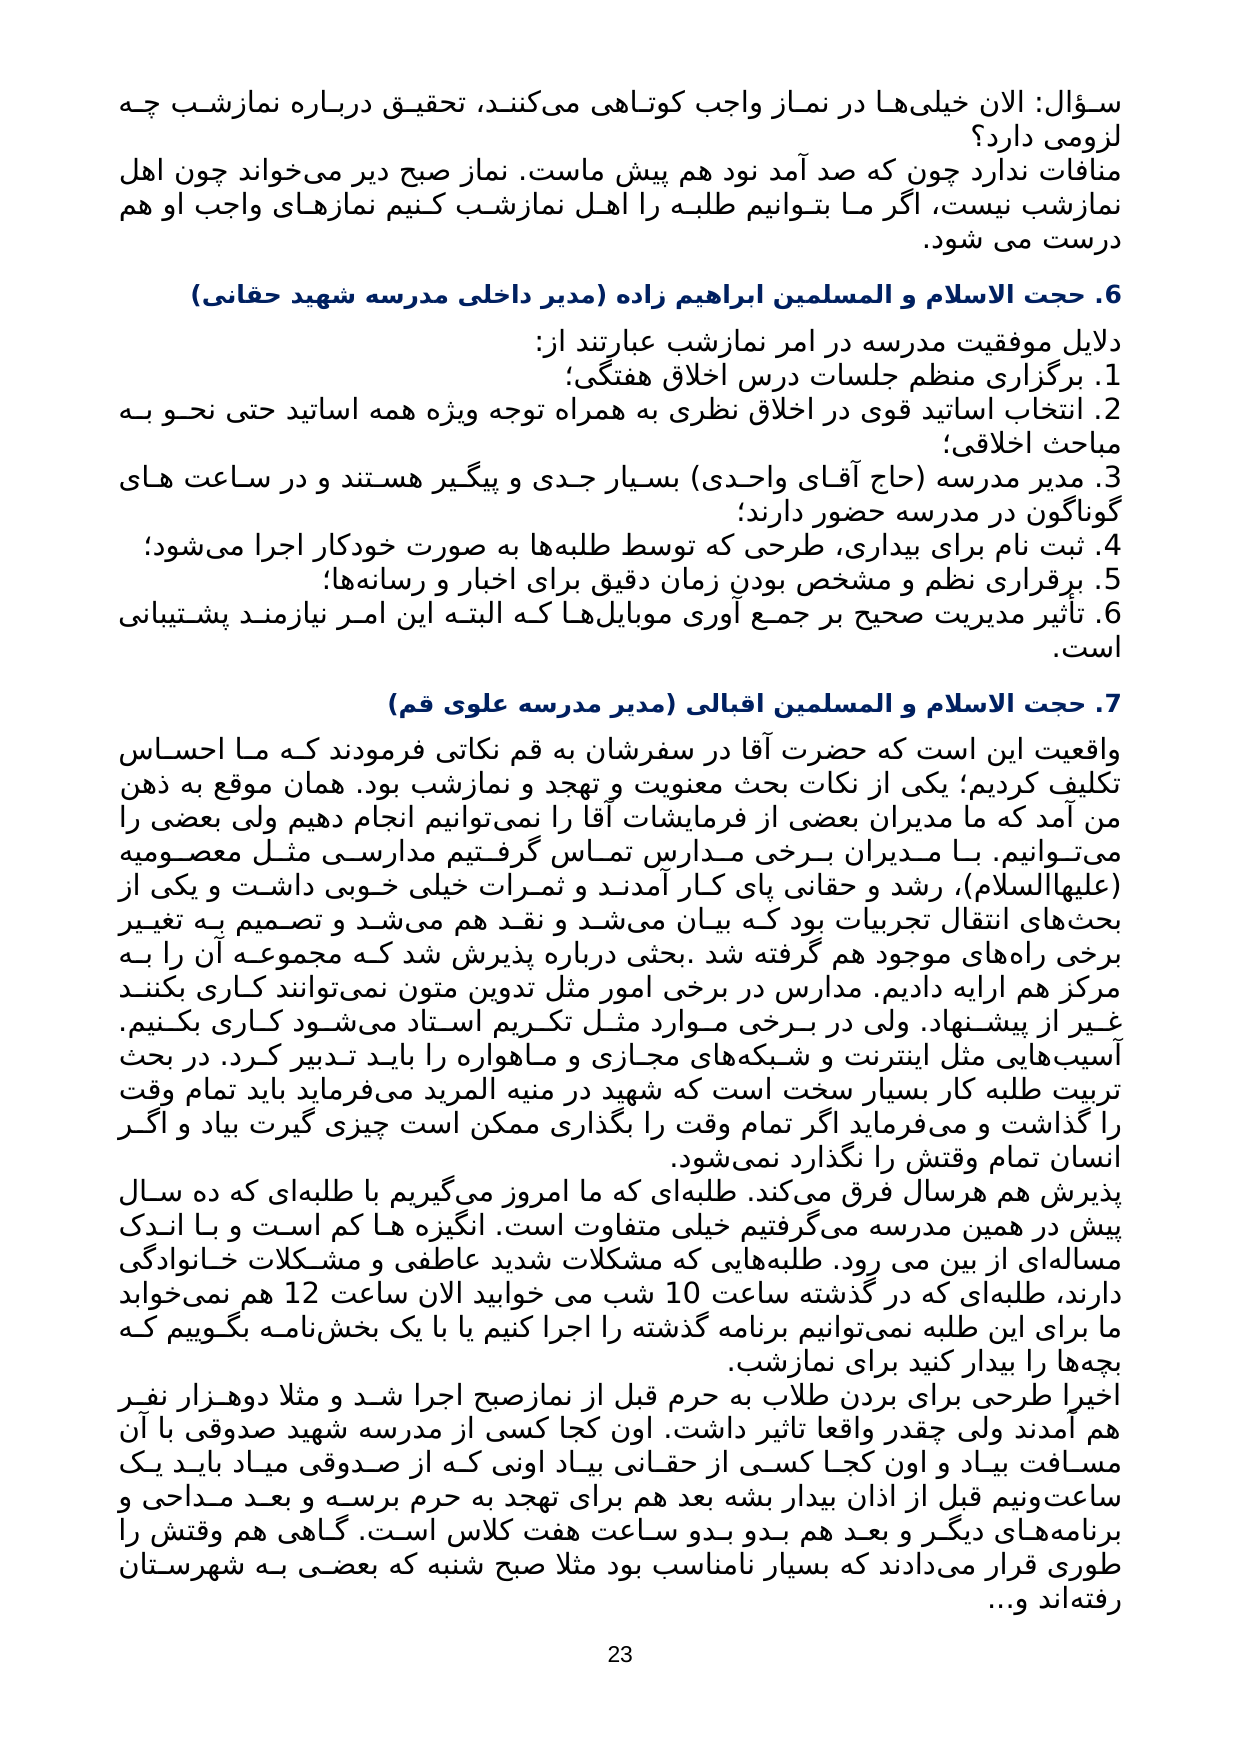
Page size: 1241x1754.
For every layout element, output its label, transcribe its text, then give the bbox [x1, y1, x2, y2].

text 5. برقراری نظم و مشخص بودن زمان دقیق برای اخبار و رسانه‌ها؛ [118, 562, 1122, 596]
text دلایل موفقیت مدرسه در امر نمازشب عبارتند از: [118, 324, 1122, 358]
text 1. برگزاری منظم جلسات درس اخلاق هفتگی؛ [118, 358, 1122, 392]
text 6. حجت الاسلام و المسلمین ابراهیم زاده (مدیر داخلی مدرسه شهید حقانی) [118, 281, 1122, 310]
text منافات ندارد چون‌ که صد آمد نود هم پیش ماست. نماز صبح دیر می‌خواند چون اهل نمازشب نیست، اگر ما بتوانیم طلبه را اهل نمازشب کنیم نمازهای واجب او هم درست می شود. [118, 154, 1122, 256]
text 3. مدیر مدرسه (حاج آقای واحدی) بسیار جدی و پیگیر هستند و در ساعت های گوناگون در مدرسه حضور دارند؛ [118, 460, 1122, 528]
text 7. حجت الاسلام و المسلمین اقبالی (مدیر مدرسه‌ علوی قم) [118, 689, 1122, 718]
text سؤال: الان خیلی‌ها در نماز واجب کوتاهی می‌کنند، تحقیق درباره نمازشب چه لزومی دارد؟ [118, 86, 1122, 154]
text 2. انتخاب اساتید قوی در اخلاق نظری به همراه توجه ویژه همه اساتید حتی نحو به مباحث اخلاقی؛ [118, 392, 1122, 460]
text پذیرش هم هرسال فرق می‌کند. طلبه‌ای که ما امروز می‌گیریم با طلبه‌ای که ده سال پیش در همین مدرسه می‌گرفتیم خیلی متفاوت است. انگیزه ها کم است و با اندک مساله‌ای از بین می رود. طلبه‌هایی که مشکلات شدید عاطفی و مشکلات خانوادگی دارند، طلبه‌ای که در گذشته ساعت 10 شب می خوابید الان ساعت 12 هم نمی‌خوابد ما برای این طلبه نمی‌توانیم برنامه گذشته را اجرا کنیم یا با یک بخش‌نامه بگوییم که بچه‌ها را بیدار کنید برای نمازشب. [118, 1174, 1122, 1378]
text اخیرا طرحی برای بردن طلاب به حرم قبل از نمازصبح اجرا شد و مثلا دوهزار نفر هم آمدند ولی چقدر واقعا تاثیر داشت. اون کجا کسی از مدرسه شهید صدوقی با آن مسافت بیاد و اون کجا کسی از حقانی بیاد اونی که از صدوقی میاد باید یک ساعت‌ونیم قبل از اذان بیدار بشه بعد هم برای تهجد به حرم برسه و بعد مداحی و برنامه‌های دیگر و بعد هم بدو بدو ساعت هفت کلاس است. گاهی هم وقتش را طوری قرار می‌دادند که بسیار نامناسب بود مثلا صبح شنبه که بعضی به شهرستان رفته‌اند و... [118, 1378, 1122, 1616]
text 6. تأثیر مدیریت صحیح بر جمع آوری موبایل‌ها که البته این امر نیازمند پشتیبانی است. [118, 596, 1122, 664]
text واقعیت این است که حضرت آقا در سفرشان به قم نکاتی فرمودند که ما احساس تکلیف کردیم؛ یکی از نکات بحث معنویت و تهجد و نمازشب بود. همان موقع به ذهن من آمد که ما مدیران بعضی از فرمایشات آقا را نمی‌توانیم انجام دهیم ولی بعضی را می‌توانیم. با مدیران برخی مدارس تماس گرفتیم مدارسی مثل معصومیه (علیهاالسلام)، رشد و حقانی پای کار آمدند و ثمرات خیلی خوبی داشت و یکی از بحث‌های انتقال تجربیات بود که بیان می‌شد و نقد هم می‌شد و تصمیم به تغییر برخی راه‌های موجود هم گرفته شد .بحثی درباره پذیرش شد که مجموعه آن را به مرکز هم ارایه دادیم. مدارس در برخی امور مثل تدوین متون نمی‌توانند کاری بکنند غیر از پیشنهاد. ولی در برخی موارد مثل تکریم استاد می‌شود کاری بکنیم. آسیب‌هایی مثل اینترنت و شبکه‌های مجازی و ماهواره را باید تدبیر کرد. در بحث تربیت طلبه کار بسیار سخت است که شهید در منیه المرید می‌فرماید باید تمام وقت را گذاشت و می‌فرماید اگر تمام وقت را بگذاری ممکن است چیزی گیرت بیاد و اگر انسان تمام وقتش را نگذارد نمی‌شود. [118, 733, 1122, 1174]
text 4. ثبت نام برای بیداری، طرحی که توسط طلبه‌ها به صورت خودکار اجرا می‌شود؛ [118, 528, 1122, 562]
